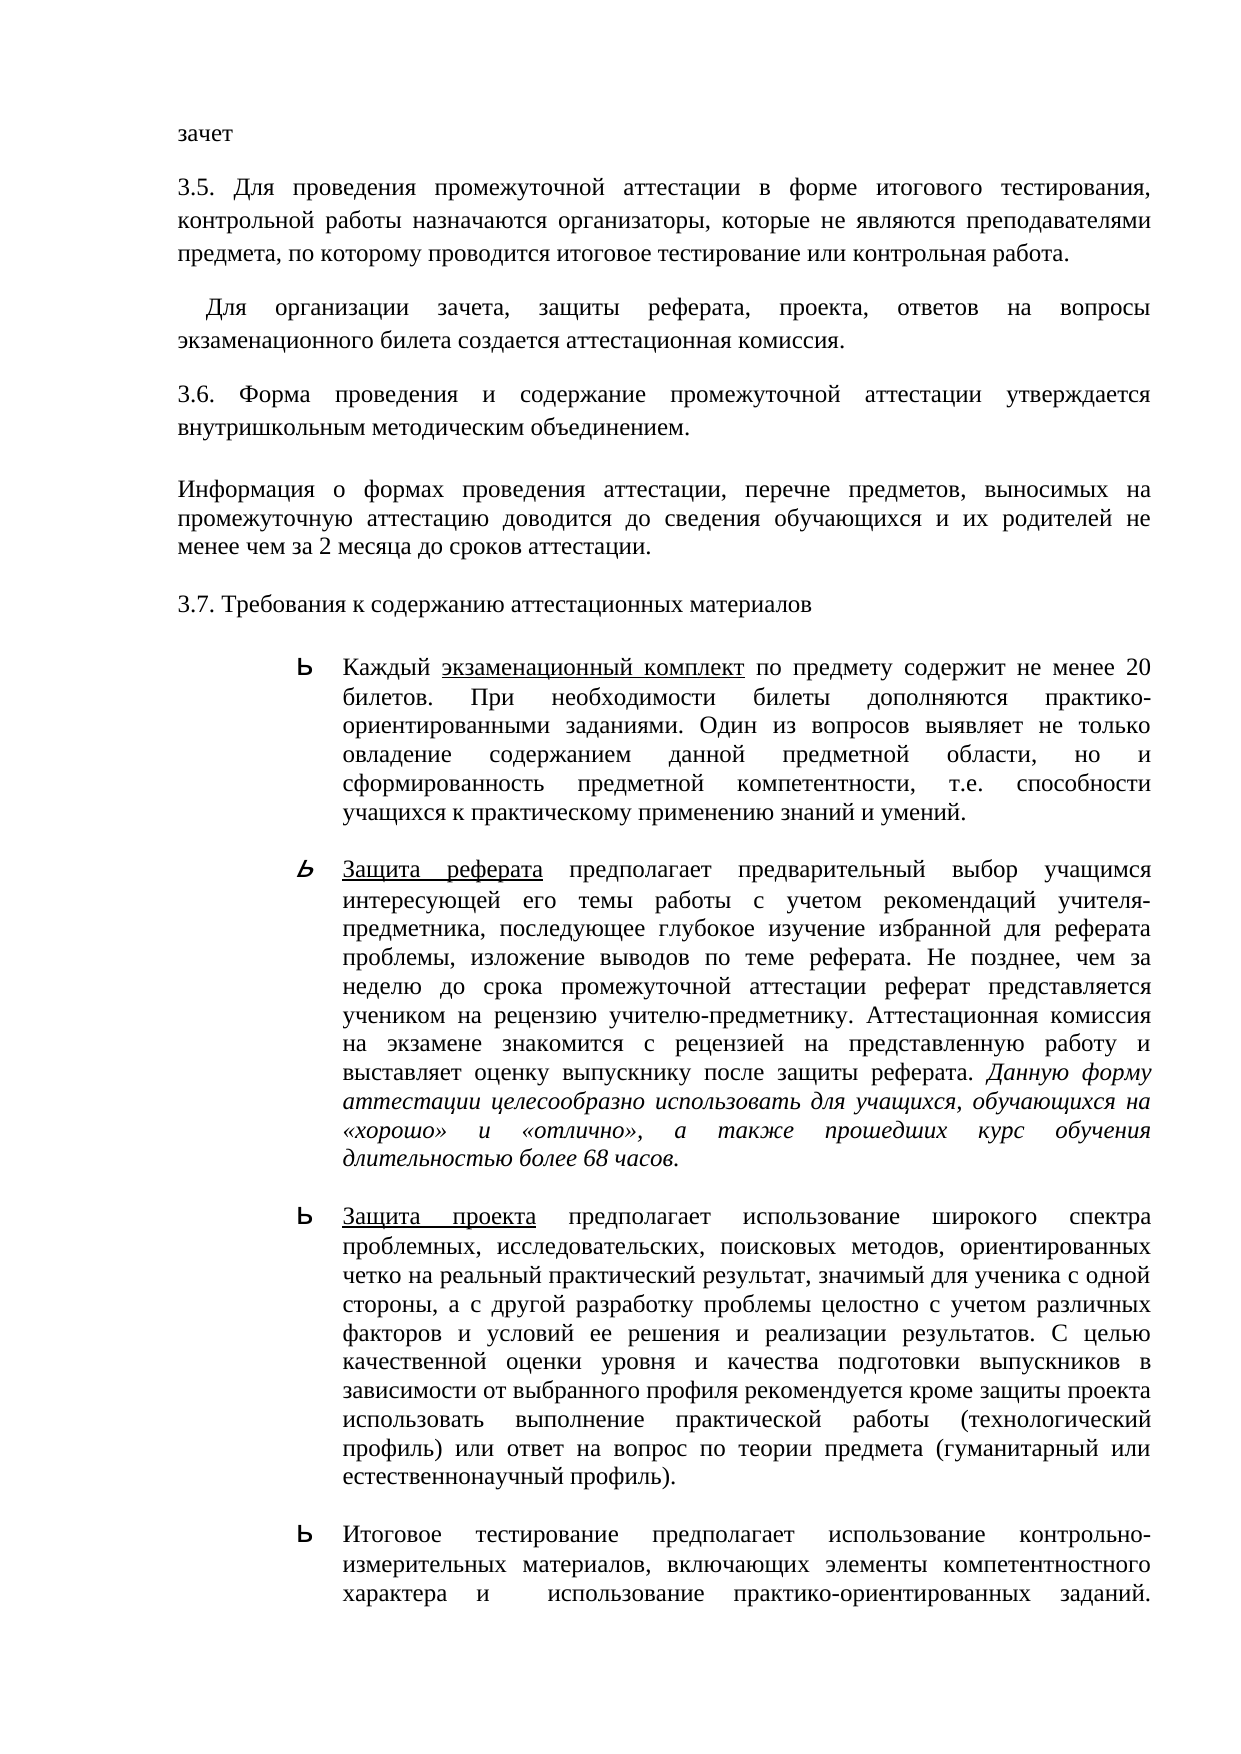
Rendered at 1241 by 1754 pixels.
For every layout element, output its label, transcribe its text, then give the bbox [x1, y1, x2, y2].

list Защита проекта предполагает использование широкого спектра проблемных, исследовательских, поисковых методов, ориентированных четко на реальный практический результат, значимый для ученика с одной стороны, а с другой разработку проблемы целостно с учетом различных факторов и условий ее решения и реализации результатов. С целью качественной оценки уровня и качества подготовки выпускников в зависимости от выбранного профиля рекомендуется кроме защиты проекта использовать выполнение практической работы (технологический профиль) или ответ на вопрос по теории предмета (гуманитарный или естественнонаучный профиль). [295, 1201, 1152, 1490]
text Для организации зачета, защиты реферата, проекта, ответов на вопросы экзаменационного билета создается аттестационная комиссия. [177, 292, 1152, 354]
text Информация о формах проведения аттестации, перечне предметов, выносимых на промежуточную аттестацию доводится до сведения обучающихся и их родителей не менее чем за 2 месяца до сроков аттестации. [177, 474, 1152, 560]
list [295, 1519, 1152, 1607]
text 3.6. Форма проведения и содержание промежуточной аттестации утверждается внутришкольным методическим объединением. [177, 379, 1152, 441]
list Защита реферата предполагает предварительный выбор учащимся интересующей его темы работы с учетом рекомендаций учителя-предметника, последующее глубокое изучение избранной для реферата проблемы, изложение выводов по теме реферата. Не позднее, чем за неделю до срока промежуточной аттестации реферат представляется учеником на рецензию учителю-предметнику. Аттестационная комиссия на экзамене знакомится с рецензией на представленную работу и выставляет оценку выпускнику после защиты реферата. Данную форму аттестации целесообразно использовать для учащихся, обучающихся на «хорошо» и «отлично», а также прошедших курс обучения длительностью более 68 часов. [295, 854, 1152, 1172]
text зачет [177, 118, 1152, 147]
text 3.7. Требования к содержанию аттестационных материалов [177, 589, 1152, 618]
list Каждый экзаменационный комплект по предмету содержит не менее 20 билетов. При необходимости билеты дополняются практико-ориентированными заданиями. Один из вопросов выявляет не только овладение содержанием данной предметной области, но и сформированность предметной компетентности, т.е. способности учащихся к практическому применению знаний и умений. [295, 652, 1152, 825]
text 3.5. Для проведения промежуточной аттестации в форме итогового тестирования, контрольной работы назначаются организаторы, которые не являются преподавателями предмета, по которому проводится итоговое тестирование или контрольная работа. [177, 172, 1152, 267]
